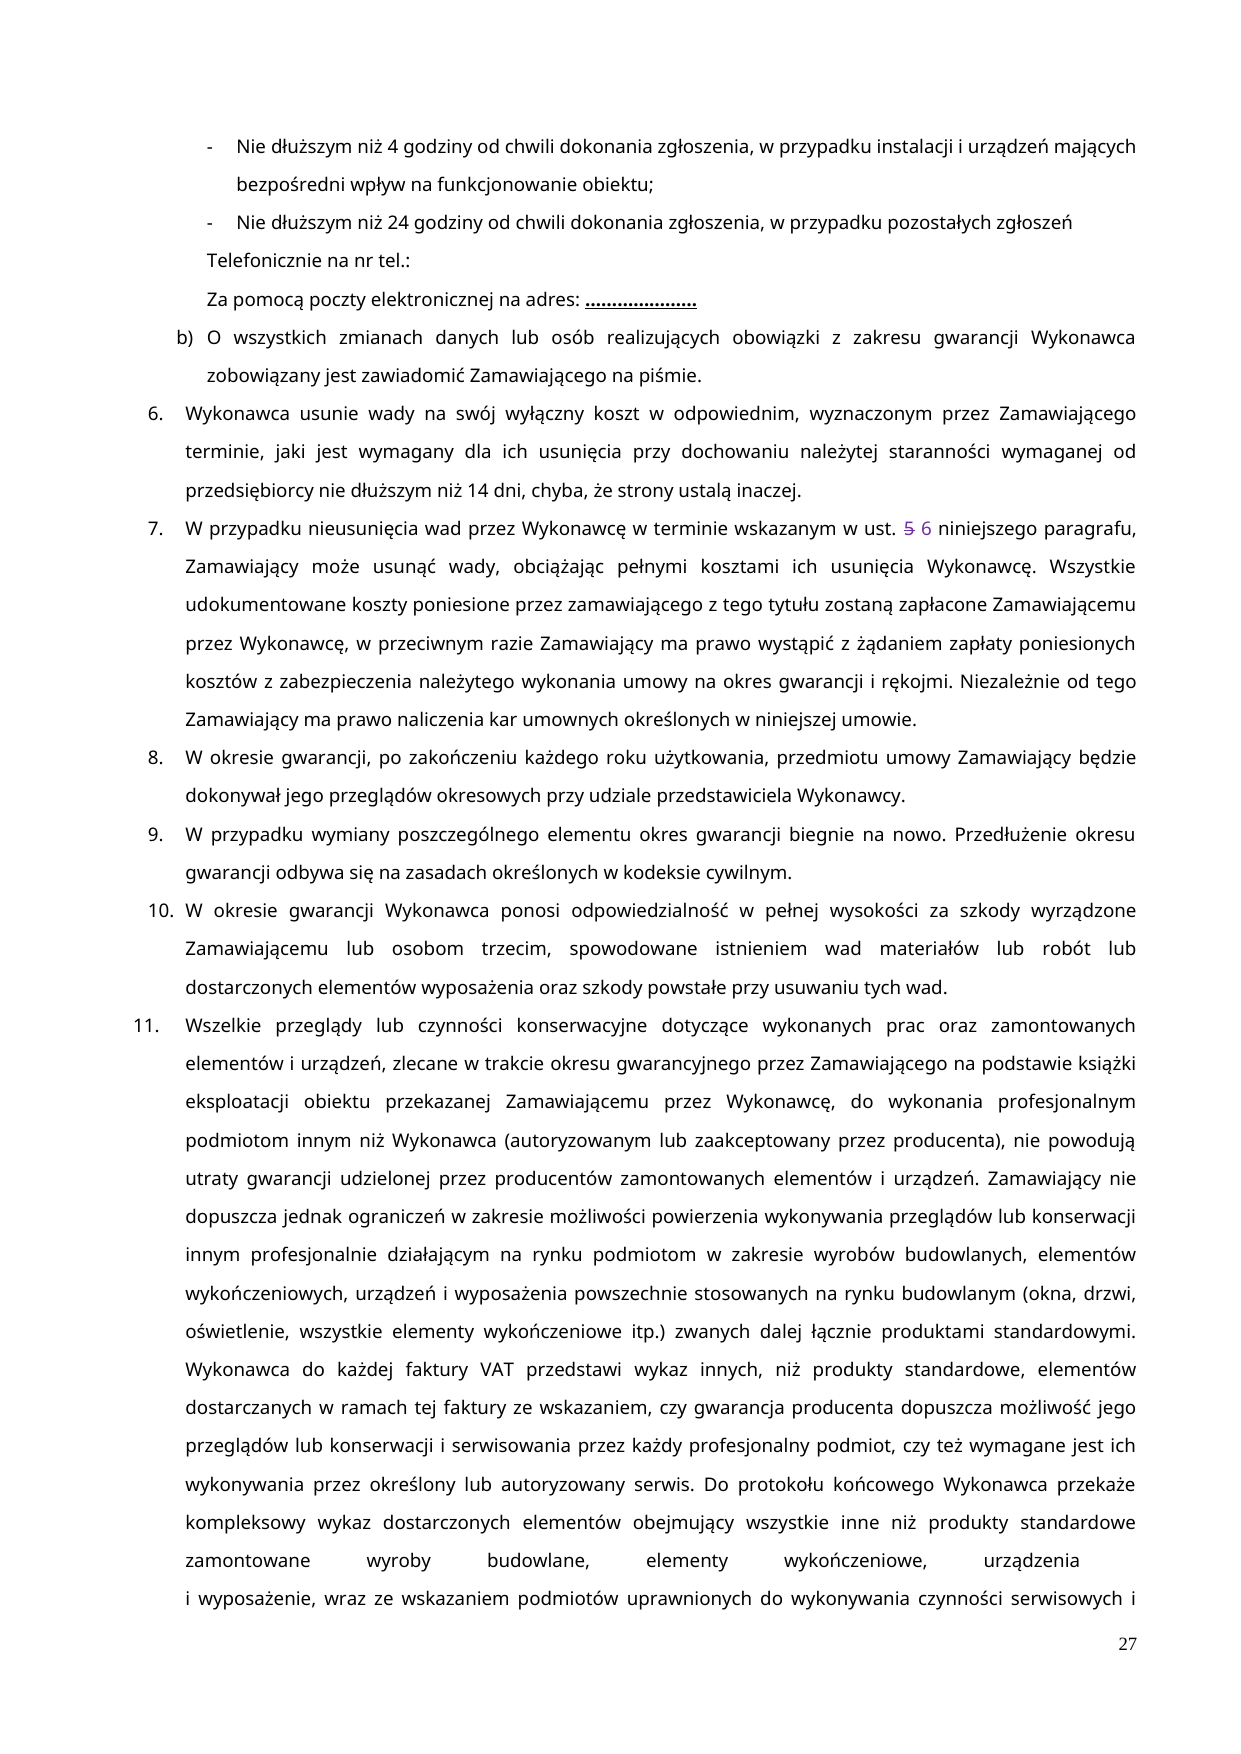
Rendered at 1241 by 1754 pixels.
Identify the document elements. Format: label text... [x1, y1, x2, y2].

list O wszystkich zmianach danych lub osób realizujących obowiązki z zakresu gwarancji Wykonawca zobowiązany jest zawiadomić Zamawiającego na piśmie. [176, 362, 1137, 426]
list W okresie gwarancji, po zakończeniu każdego roku użytkowania, przedmiotu umowy Zamawiający będzie dokonywał jego przeglądów okresowych przy udziale przedstawiciela Wykonawcy. [148, 783, 1137, 847]
list W przypadku nieusunięcia wad przez Wykonawcę w terminie wskazanym w ust. 5 6 niniejszego paragrafu, Zamawiający może usunąć wady, obciążając pełnymi kosztami ich usunięcia Wykonawcę. Wszystkie udokumentowane koszty poniesione przez zamawiającego z tego tytułu zostaną zapłacone Zamawiającemu przez Wykonawcę, w przeciwnym razie Zamawiający ma prawo wystąpić z żądaniem zapłaty poniesionych kosztów z zabezpieczenia należytego wykonania umowy na okres gwarancji i rękojmi. Niezależnie od tego Zamawiający ma prawo naliczenia kar umownych określonych w niniejszej umowie. [148, 553, 1137, 770]
list W przypadku wymiany poszczególnego elementu okres gwarancji biegnie na nowo. Przedłużenie okresu gwarancji odbywa się na zasadach określonych w kodeksie cywilnym. [148, 859, 1137, 923]
list W okresie gwarancji Wykonawca ponosi odpowiedzialność w pełnej wysokości za szkody wyrządzone Zamawiającemu lub osobom trzecim, spowodowane istnieniem wad materiałów lub robót lub dostarczonych elementów wyposażenia oraz szkody powstałe przy usuwaniu tych wad. [148, 936, 1137, 1038]
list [133, 1050, 1137, 1611]
text Telefonicznie na nr tel.: [148, 286, 1137, 311]
list Wykonawca usunie wady na swój wyłączny koszt w odpowiednim, wyznaczonym przez Zamawiającego terminie, jaki jest wymagany dla ich usunięcia przy dochowaniu należytej staranności wymaganej od przedsiębiorcy nie dłuższym niż 14 dni, chyba, że strony ustalą inaczej. [148, 439, 1137, 541]
list Za pomocą poczty elektronicznej na adres: ………………… [207, 324, 1137, 349]
list Nie dłuższym niż 4 godziny od chwili dokonania zgłoszenia, w przypadku instalacji i urządzeń mających bezpośredni wpływ na funkcjonowanie obiektu; [207, 171, 1137, 235]
list Nie dłuższym niż 24 godziny od chwili dokonania zgłoszenia, w przypadku pozostałych zgłoszeń [207, 248, 1137, 273]
list W przypadku wykrycia wad Wykonawca podejmie działania zmierzające do jej usunięcia w czasie: [176, 133, 1137, 158]
